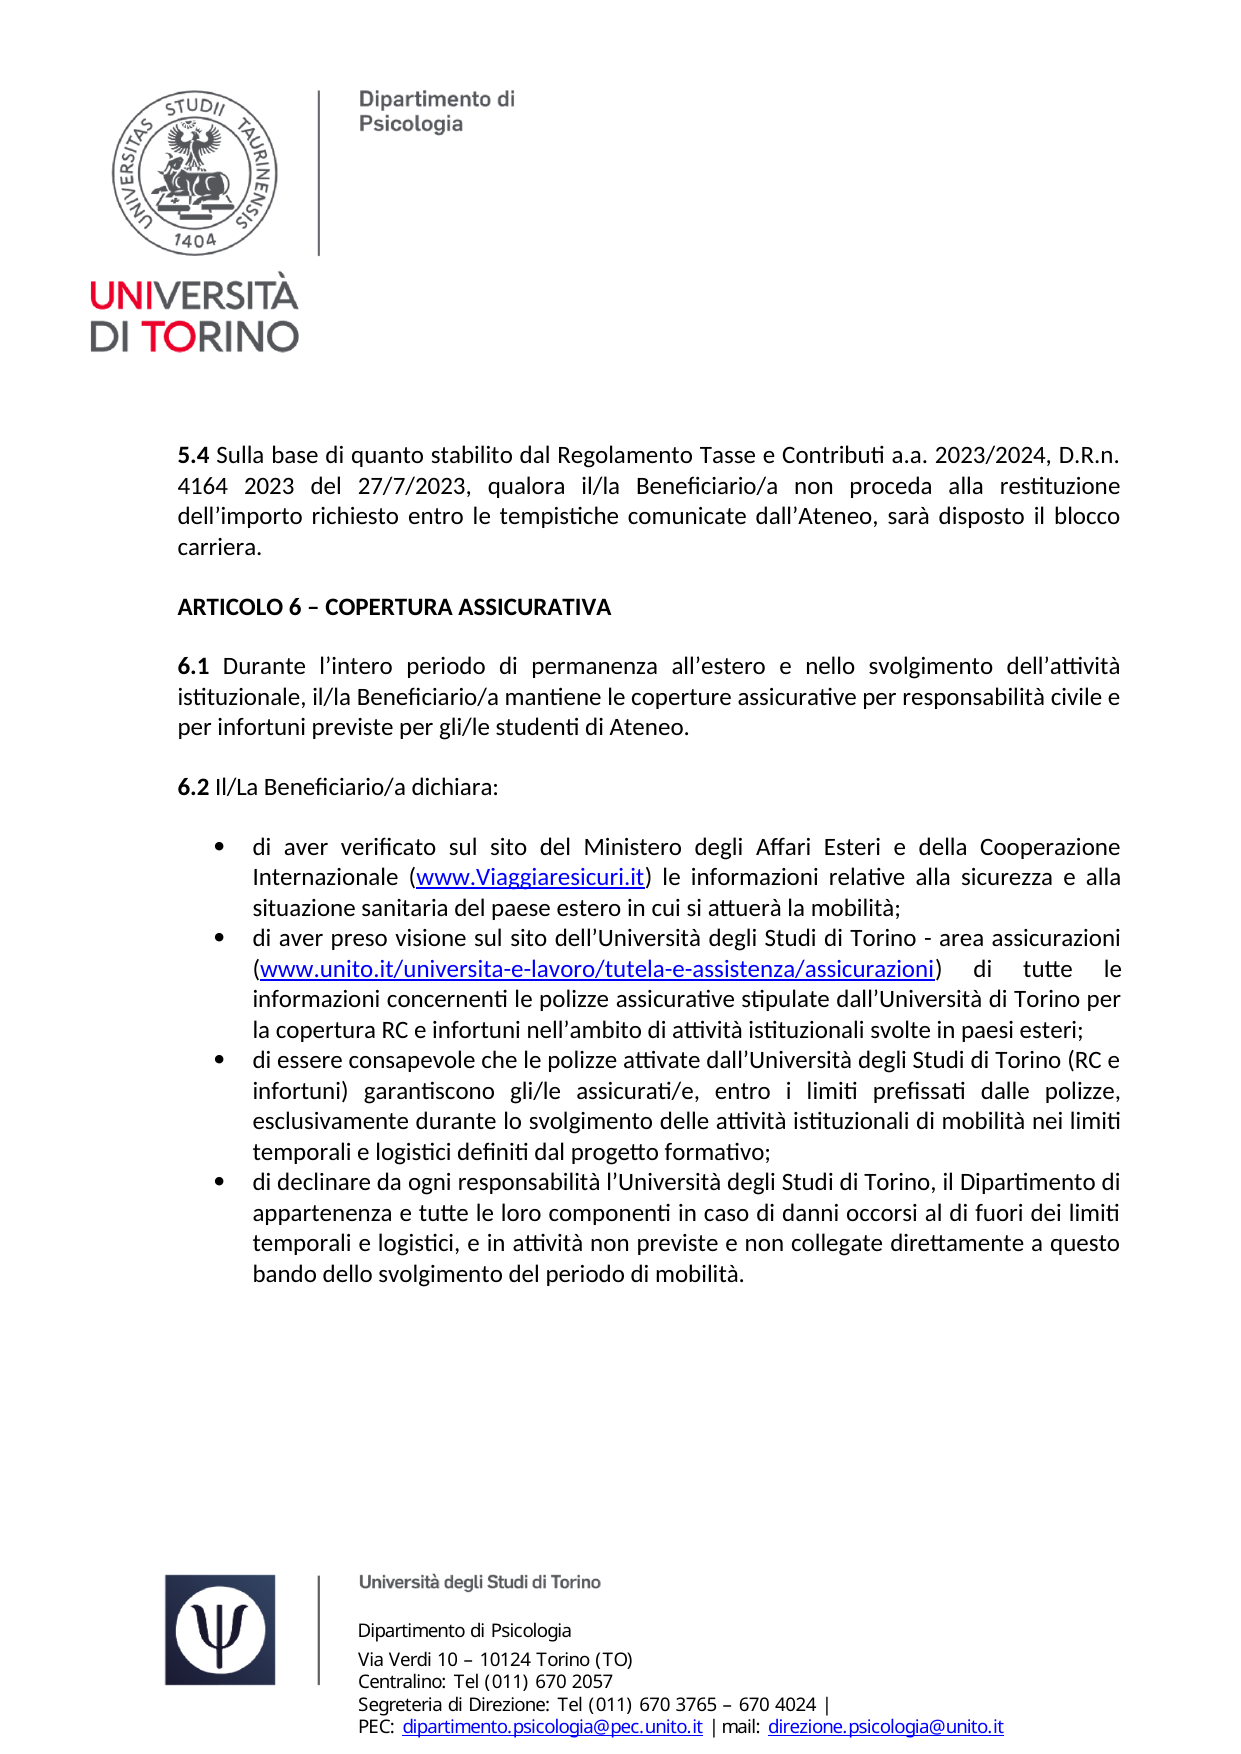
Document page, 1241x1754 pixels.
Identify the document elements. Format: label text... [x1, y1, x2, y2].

list di aver verificato sul sito del Ministero degli Affari Esteri e della Cooperazione Internazionale (www.Viaggiaresicuri.it) le informazioni relative alla sicurezza e alla situazione sanitaria del paese estero in cui si attuerà la mobilità; [215, 831, 1122, 922]
list 6.1 Durante l’intero periodo di permanenza all’estero e nello svolgimento dell’attività istituzionale, il/la Beneficiario/a mantiene le coperture assicurative per responsabilità civile e per infortuni previste per gli/le studenti di Ateneo. [177, 650, 1122, 742]
picture [29, 7, 1241, 1754]
text 6.2 Il/La Beneficiario/a dichiara: [177, 771, 1122, 802]
list di aver preso visione sul sito dell’Università degli Studi di Torino - area assicurazioni (www.unito.it/universita-e-lavoro/tutela-e-assistenza/assicurazioni) di tutte le informazioni concernenti le polizze assicurative stipulate dall’Università di Torino per la copertura RC e infortuni nell’ambito di attività istituzionali svolte in paesi esteri; [215, 922, 1122, 1044]
text 5.4 Sulla base di quanto stabilito dal Regolamento Tasse e Contributi a.a. 2023/2024, D.R.n. 4164 2023 del 27/7/2023, qualora il/la Beneficiario/a non proceda alla restituzione dell’importo richiesto entro le tempistiche comunicate dall’Ateneo, sarà disposto il blocco carriera. [177, 439, 1122, 562]
list di declinare da ogni responsabilità l’Università degli Studi di Torino, il Dipartimento di appartenenza e tutte le loro componenti in caso di danni occorsi al di fuori dei limiti temporali e logistici, e in attività non previste e non collegate direttamente a questo bando dello svolgimento del periodo di mobilità. [215, 1167, 1122, 1289]
subtitle ARTICOLO 6 – COPERTURA ASSICURATIVA [177, 591, 1122, 621]
list di essere consapevole che le polizze attivate dall’Università degli Studi di Torino (RC e infortuni) garantiscono gli/le assicurati/e, entro i limiti prefissati dalle polizze, esclusivamente durante lo svolgimento delle attività istituzionali di mobilità nei limiti temporali e logistici definiti dal progetto formativo; [215, 1044, 1122, 1167]
